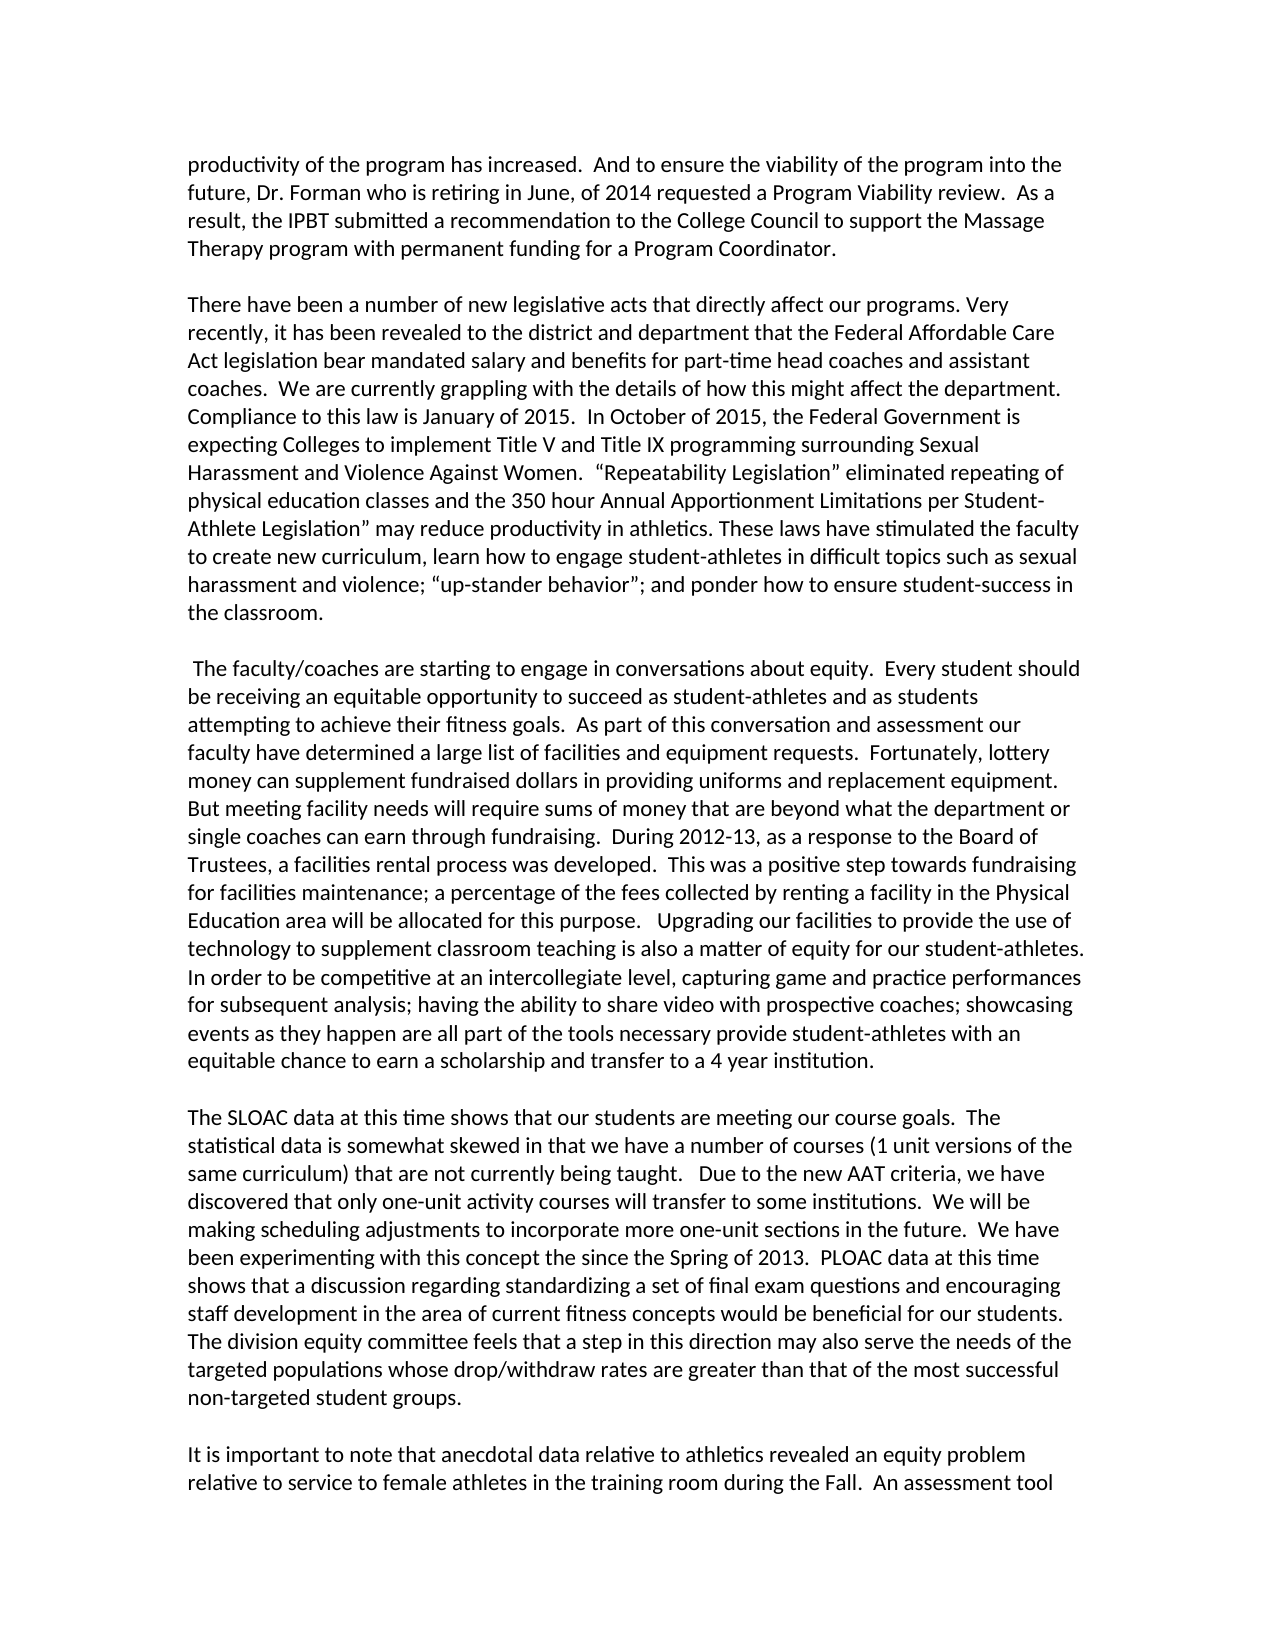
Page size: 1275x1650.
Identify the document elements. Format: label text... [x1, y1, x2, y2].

text The faculty/coaches are starting to engage in conversations about equity. Every student should be receiving an equitable opportunity to succeed as student-athletes and as students attempting to achieve their fitness goals. As part of this conversation and assessment our faculty have determined a large list of facilities and equipment requests. Fortunately, lottery money can supplement fundraised dollars in providing uniforms and replacement equipment. But meeting facility needs will require sums of money that are beyond what the department or single coaches can earn through fundraising. During 2012-13, as a response to the Board of Trustees, a facilities rental process was developed. This was a positive step towards fundraising for facilities maintenance; a percentage of the fees collected by renting a facility in the Physical Education area will be allocated for this purpose. Upgrading our facilities to provide the use of technology to supplement classroom teaching is also a matter of equity for our student-athletes. In order to be competitive at an intercollegiate level, capturing game and practice performances for subsequent analysis; having the ability to share video with prospective coaches; showcasing events as they happen are all part of the tools necessary provide student-athletes with an equitable chance to earn a scholarship and transfer to a 4 year institution. [187, 654, 1087, 1075]
text There have been a number of new legislative acts that directly affect our programs. Very recently, it has been revealed to the district and department that the Federal Affordable Care Act legislation bear mandated salary and benefits for part-time head coaches and assistant coaches. We are currently grappling with the details of how this might affect the department. Compliance to this law is January of 2015. In October of 2015, the Federal Government is expecting Colleges to implement Title V and Title IX programming surrounding Sexual Harassment and Violence Against Women. “Repeatability Legislation” eliminated repeating of physical education classes and the 350 hour Annual Apportionment Limitations per Student-Athlete Legislation” may reduce productivity in athletics. These laws have stimulated the faculty to create new curriculum, learn how to engage student-athletes in difficult topics such as sexual harassment and violence; “up-stander behavior”; and ponder how to ensure student-success in the classroom. [187, 290, 1087, 626]
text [187, 150, 1087, 262]
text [187, 1440, 1087, 1496]
text The SLOAC data at this time shows that our students are meeting our course goals. The statistical data is somewhat skewed in that we have a number of courses (1 unit versions of the same curriculum) that are not currently being taught. Due to the new AAT criteria, we have discovered that only one-unit activity courses will transfer to some institutions. We will be making scheduling adjustments to incorporate more one-unit sections in the future. We have been experimenting with this concept the since the Spring of 2013. PLOAC data at this time shows that a discussion regarding standardizing a set of final exam questions and encouraging staff development in the area of current fitness concepts would be beneficial for our students. The division equity committee feels that a step in this direction may also serve the needs of the targeted populations whose drop/withdraw rates are greater than that of the most successful non-targeted student groups. [187, 1103, 1087, 1411]
